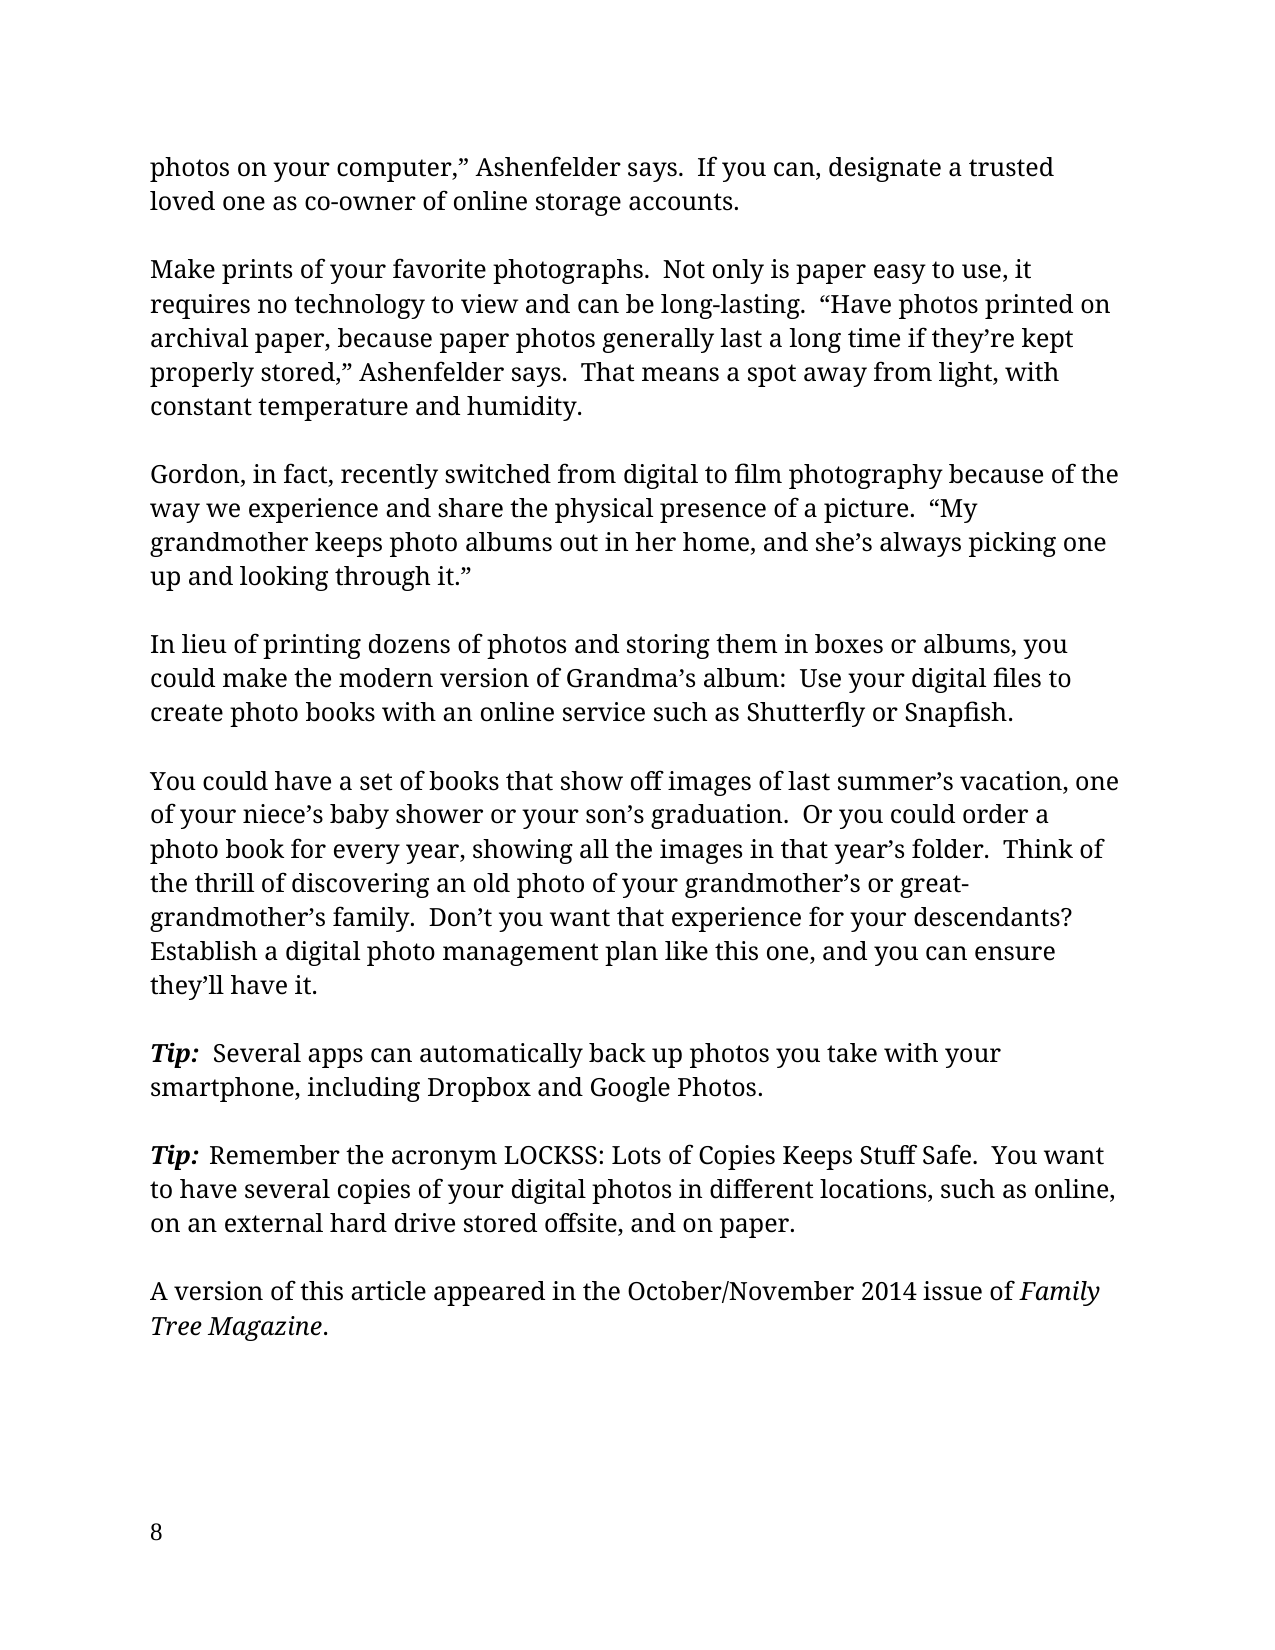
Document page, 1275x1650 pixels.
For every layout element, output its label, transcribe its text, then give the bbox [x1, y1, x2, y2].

text Tip: Several apps can automatically back up photos you take with your smartphone, including Dropbox and Google Photos. [150, 1036, 1125, 1104]
text In lieu of printing dozens of photos and storing them in boxes or albums, you could make the modern version of Grandma’s album: Use your digital files to create photo books with an online service such as Shutterfly or Snapfish. [150, 627, 1125, 729]
text Gordon, in fact, recently switched from digital to film photography because of the way we experience and share the physical presence of a picture. “My grandmother keeps photo albums out in her home, and she’s always picking one up and looking through it.” [150, 457, 1125, 593]
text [150, 150, 1125, 218]
text A version of this article appeared in the October/November 2014 issue of Family Tree Magazine. [150, 1274, 1125, 1342]
text Make prints of your favorite photographs. Not only is paper easy to use, it requires no technology to view and can be long-lasting. “Have photos printed on archival paper, because paper photos generally last a long time if they’re kept properly stored,” Ashenfelder says. That means a spot away from light, with constant temperature and humidity. [150, 252, 1125, 422]
text You could have a set of books that show off images of last summer’s vacation, one of your niece’s baby shower or your son’s graduation. Or you could order a photo book for every year, showing all the images in that year’s folder. Think of the thrill of discovering an old photo of your grandmother’s or great-grandmother’s family. Don’t you want that experience for your descendants? Establish a digital photo management plan like this one, and you can ensure they’ll have it. [150, 763, 1125, 1002]
text Tip: Remember the acronym LOCKSS: Lots of Copies Keeps Stuff Safe. You want to have several copies of your digital photos in different locations, such as online, on an external hard drive stored offsite, and on paper. [150, 1138, 1125, 1240]
